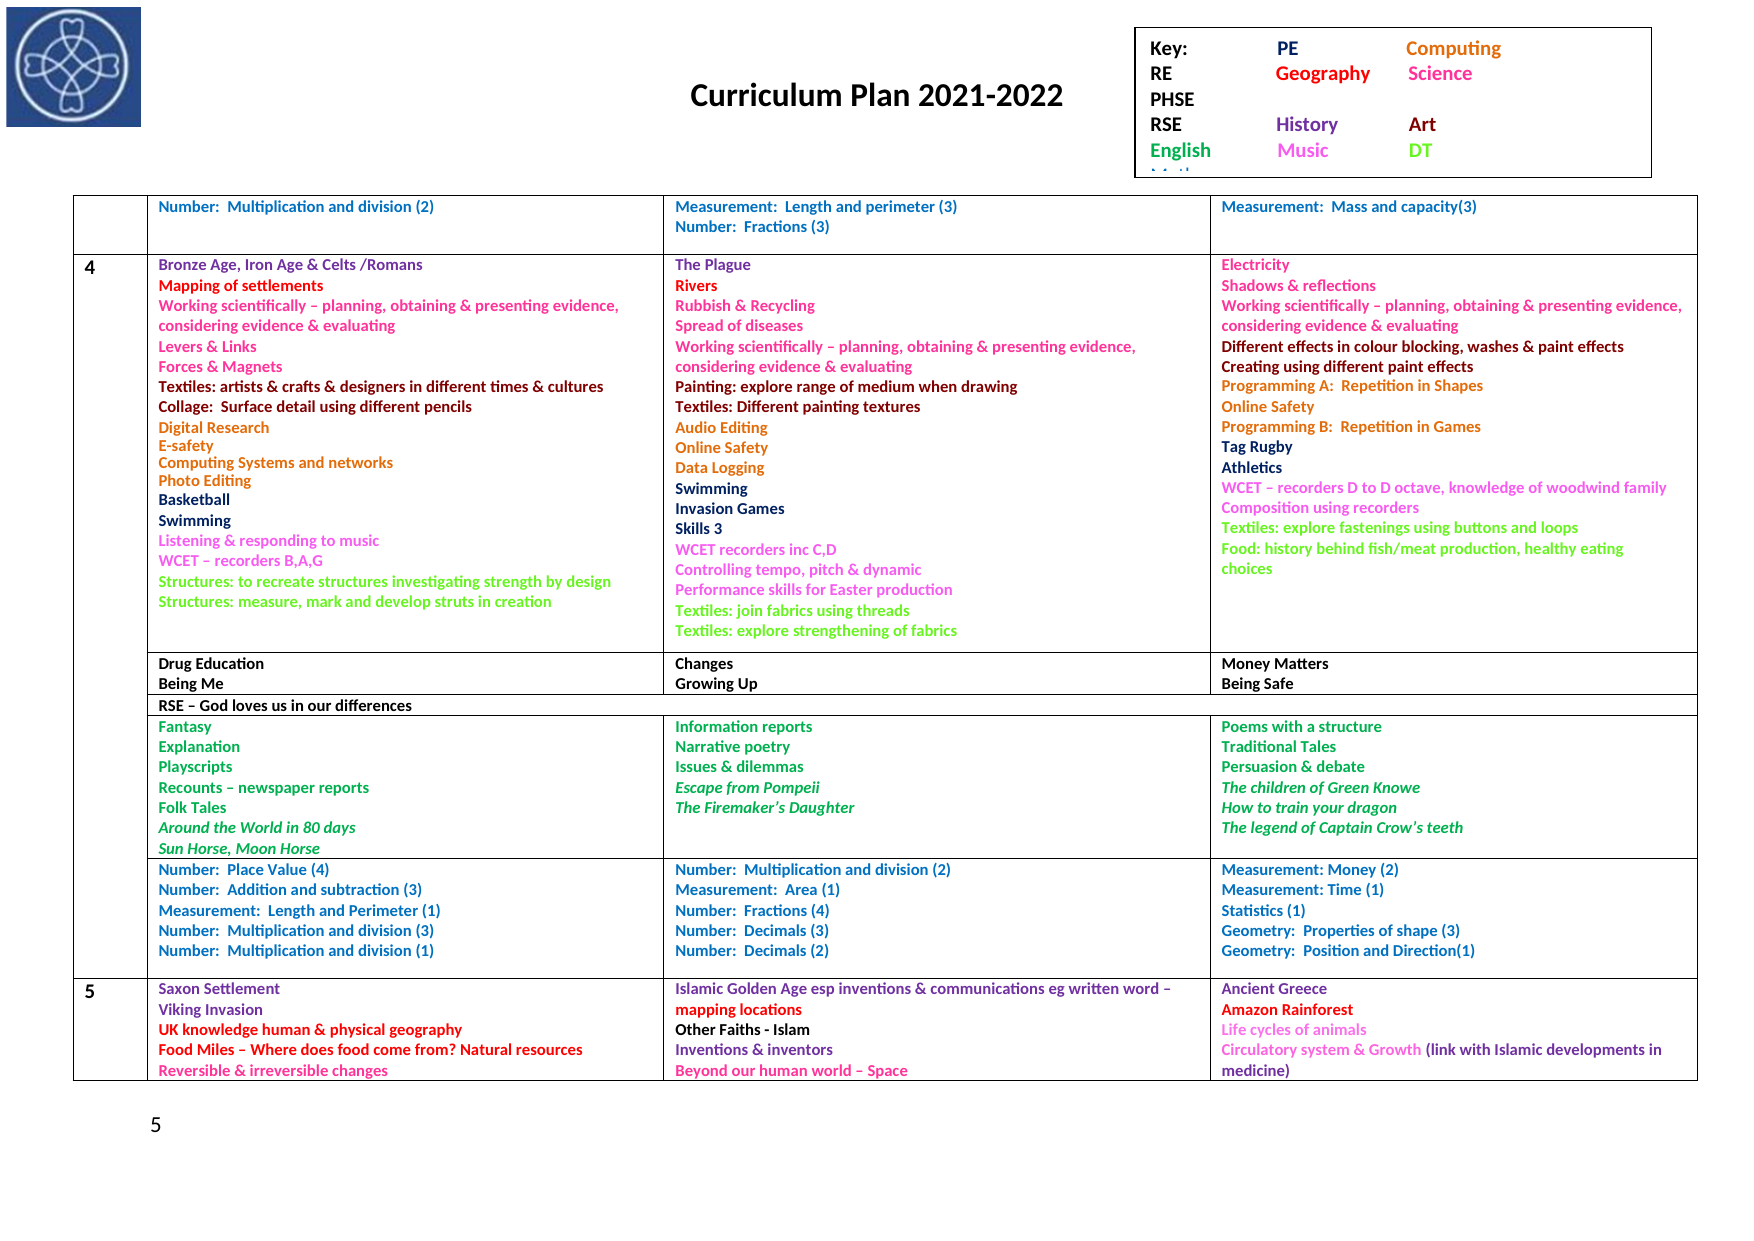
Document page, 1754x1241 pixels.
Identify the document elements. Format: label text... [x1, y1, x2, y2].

table_cell The Plague Rivers Rubbish & Recycling Spread of diseases Working scientifically – planning, obtaining & presenting evidence, considering evidence & evaluating Painting: explore range of medium when drawing Textiles: Different painting textures Audio Editing Online Safety Data Logging Swimming Invasion Games Skills 3 WCET recorders inc C,D Controlling tempo, pitch & dynamic Performance skills for Easter production Textiles: join fabrics using threads Textiles: explore strengthening of fabrics [664, 255, 1210, 652]
picture [6, 7, 141, 127]
table_cell Bronze Age, Iron Age & Celts /Romans Mapping of settlements Working scientifically – planning, obtaining & presenting evidence, considering evidence & evaluating Levers & Links Forces & Magnets Textiles: artists & crafts & designers in different times & cultures Collage: Surface detail using different pencils Digital Research E-safety Computing Systems and networks Photo Editing Basketball Swimming Listening & responding to music WCET – recorders B,A,G Structures: to recreate structures investigating strength by design Structures: measure, mark and develop struts in creation [148, 255, 663, 652]
table_cell Electricity Shadows & reflections Working scientifically – planning, obtaining & presenting evidence, considering evidence & evaluating Different effects in colour blocking, washes & paint effects Creating using different paint effects Programming A: Repetition in Shapes Online Safety Programming B: Repetition in Games Tag Rugby Athletics WCET – recorders D to D octave, knowledge of woodwind family Composition using recorders Textiles: explore fastenings using buttons and loops Food: history behind fish/meat production, healthy eating choices [1211, 255, 1697, 652]
table_cell 4 [74, 255, 147, 978]
table_cell Measurement: Money (2) Measurement: Time (1) Statistics (1) Geometry: Properties of shape (3) Geometry: Position and Direction(1) [1211, 859, 1697, 978]
table_cell Changes Growing Up [664, 653, 1210, 694]
table_cell Fantasy Explanation Playscripts Recounts – newspaper reports Folk Tales Around the World in 80 days Sun Horse, Moon Horse [148, 716, 663, 858]
table_cell Poems with a structure Traditional Tales Persuasion & debate The children of Green Knowe How to train your dragon The legend of Captain Crow’s teeth [1211, 716, 1697, 858]
table_cell Number: Multiplication and division (2) Measurement: Area (1) Number: Fractions (4) Number: Decimals (3) Number: Decimals (2) [664, 859, 1210, 978]
table_cell Money Matters Being Safe [1211, 653, 1697, 694]
table_cell Number: Place Value (4) Number: Addition and subtraction (3) Measurement: Length and Perimeter (1) Number: Multiplication and division (3) Number: Multiplication and division (1) [148, 859, 663, 978]
table_cell Number: Place Value (3) Number: Addition and subtraction (5) Number: Multiplication and division (3) Number: Multiplication and division (2) [148, 196, 663, 253]
table_cell 5 [74, 979, 147, 1080]
table_cell Drug Education Being Me [148, 653, 663, 694]
table_cell Number: Multiplication and division (2) Measurement: Money (1) Statistics (2) Measurement: Length and perimeter (3) Number: Fractions (3) [664, 196, 1210, 253]
table_cell Information reports Narrative poetry Issues & dilemmas Escape from Pompeii The Firemaker’s Daughter [664, 716, 1210, 858]
table_cell RSE – God loves us in our differences [148, 695, 1697, 715]
table_cell Number: Fractions (2) Measurement: Time (3) Geometry: Properties of shape (2) Measurement: Mass and capacity(3) [1211, 196, 1697, 253]
